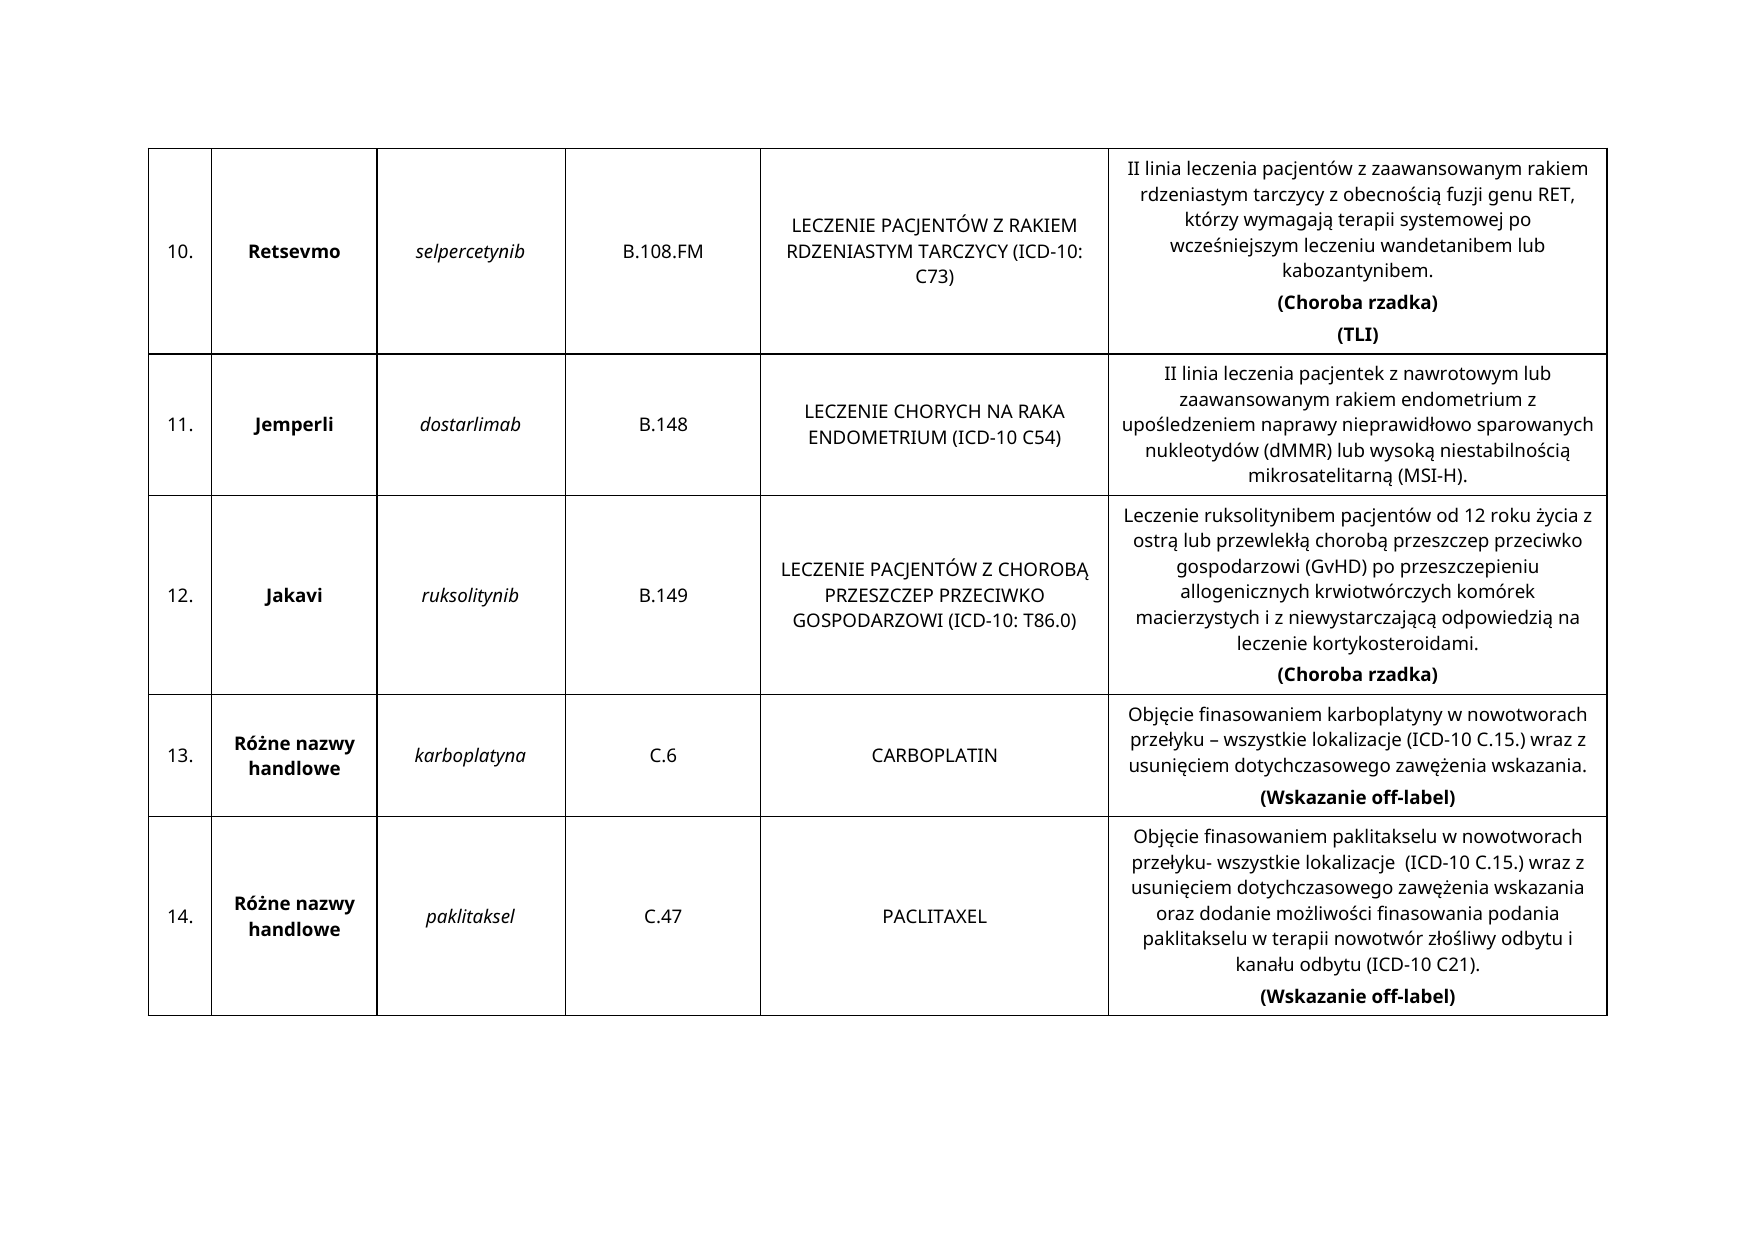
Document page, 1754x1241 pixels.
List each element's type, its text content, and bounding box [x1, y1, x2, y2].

table_cell CARBOPLATIN [761, 695, 1108, 816]
table_cell 10. [149, 149, 211, 353]
table_cell Jakavi [212, 496, 376, 693]
table_cell C.47 [566, 817, 760, 1015]
table_cell B.149 [566, 496, 760, 693]
table_cell LECZENIE PACJENTÓW Z CHOROBĄ PRZESZCZEP PRZECIWKO GOSPODARZOWI (ICD-10: T86.0) [761, 496, 1108, 693]
table_cell Retsevmo [212, 149, 376, 353]
table_cell karboplatyna [378, 695, 565, 816]
table_cell LECZENIE PACJENTÓW Z RAKIEM RDZENIASTYM TARCZYCY (ICD-10: C73) [761, 149, 1108, 353]
table_cell 12. [149, 496, 211, 693]
table_cell Objęcie finasowaniem karboplatyny w nowotworach przełyku – wszystkie lokalizacje (ICD-10 C.15.) wraz z usunięciem dotychczasowego zawężenia wskazania. (Wskazanie off-label) [1109, 695, 1606, 816]
table_cell PACLITAXEL [761, 817, 1108, 1015]
table_cell C.6 [566, 695, 760, 816]
table_cell Leczenie ruksolitynibem pacjentów od 12 roku życia z ostrą lub przewlekłą chorobą przeszczep przeciwko gospodarzowi (GvHD) po przeszczepieniu allogenicznych krwiotwórczych komórek macierzystych i z niewystarczającą odpowiedzią na leczenie kortykosteroidami. (Choroba rzadka) [1109, 496, 1606, 693]
table_cell B.108.FM [566, 149, 760, 353]
table_cell 14. [149, 817, 211, 1015]
table_cell II linia leczenia pacjentek z nawrotowym lub zaawansowanym rakiem endometrium z upośledzeniem naprawy nieprawidłowo sparowanych nukleotydów (dMMR) lub wysoką niestabilnością mikrosatelitarną (MSI-H). [1109, 355, 1606, 494]
table_cell paklitaksel [378, 817, 565, 1015]
table_cell selpercetynib [378, 149, 565, 353]
table_cell dostarlimab [378, 355, 565, 494]
table_cell ruksolitynib [378, 496, 565, 693]
table_cell Różne nazwy handlowe [212, 695, 376, 816]
table_cell B.148 [566, 355, 760, 494]
table_cell LECZENIE CHORYCH NA RAKA ENDOMETRIUM (ICD-10 C54) [761, 355, 1108, 494]
table_cell Objęcie finasowaniem paklitakselu w nowotworach przełyku- wszystkie lokalizacje (ICD-10 C.15.) wraz z usunięciem dotychczasowego zawężenia wskazania oraz dodanie możliwości finasowania podania paklitakselu w terapii nowotwór złośliwy odbytu i kanału odbytu (ICD-10 C21). (Wskazanie off-label) [1109, 817, 1606, 1015]
table_cell II linia leczenia pacjentów z zaawansowanym rakiem rdzeniastym tarczycy z obecnością fuzji genu RET, którzy wymagają terapii systemowej po wcześniejszym leczeniu wandetanibem lub kabozantynibem. (Choroba rzadka) (TLI) [1109, 149, 1606, 353]
table_cell Jemperli [212, 355, 376, 494]
table_cell 13. [149, 695, 211, 816]
table_cell 11. [149, 355, 211, 494]
table_cell Różne nazwy handlowe [212, 817, 376, 1015]
